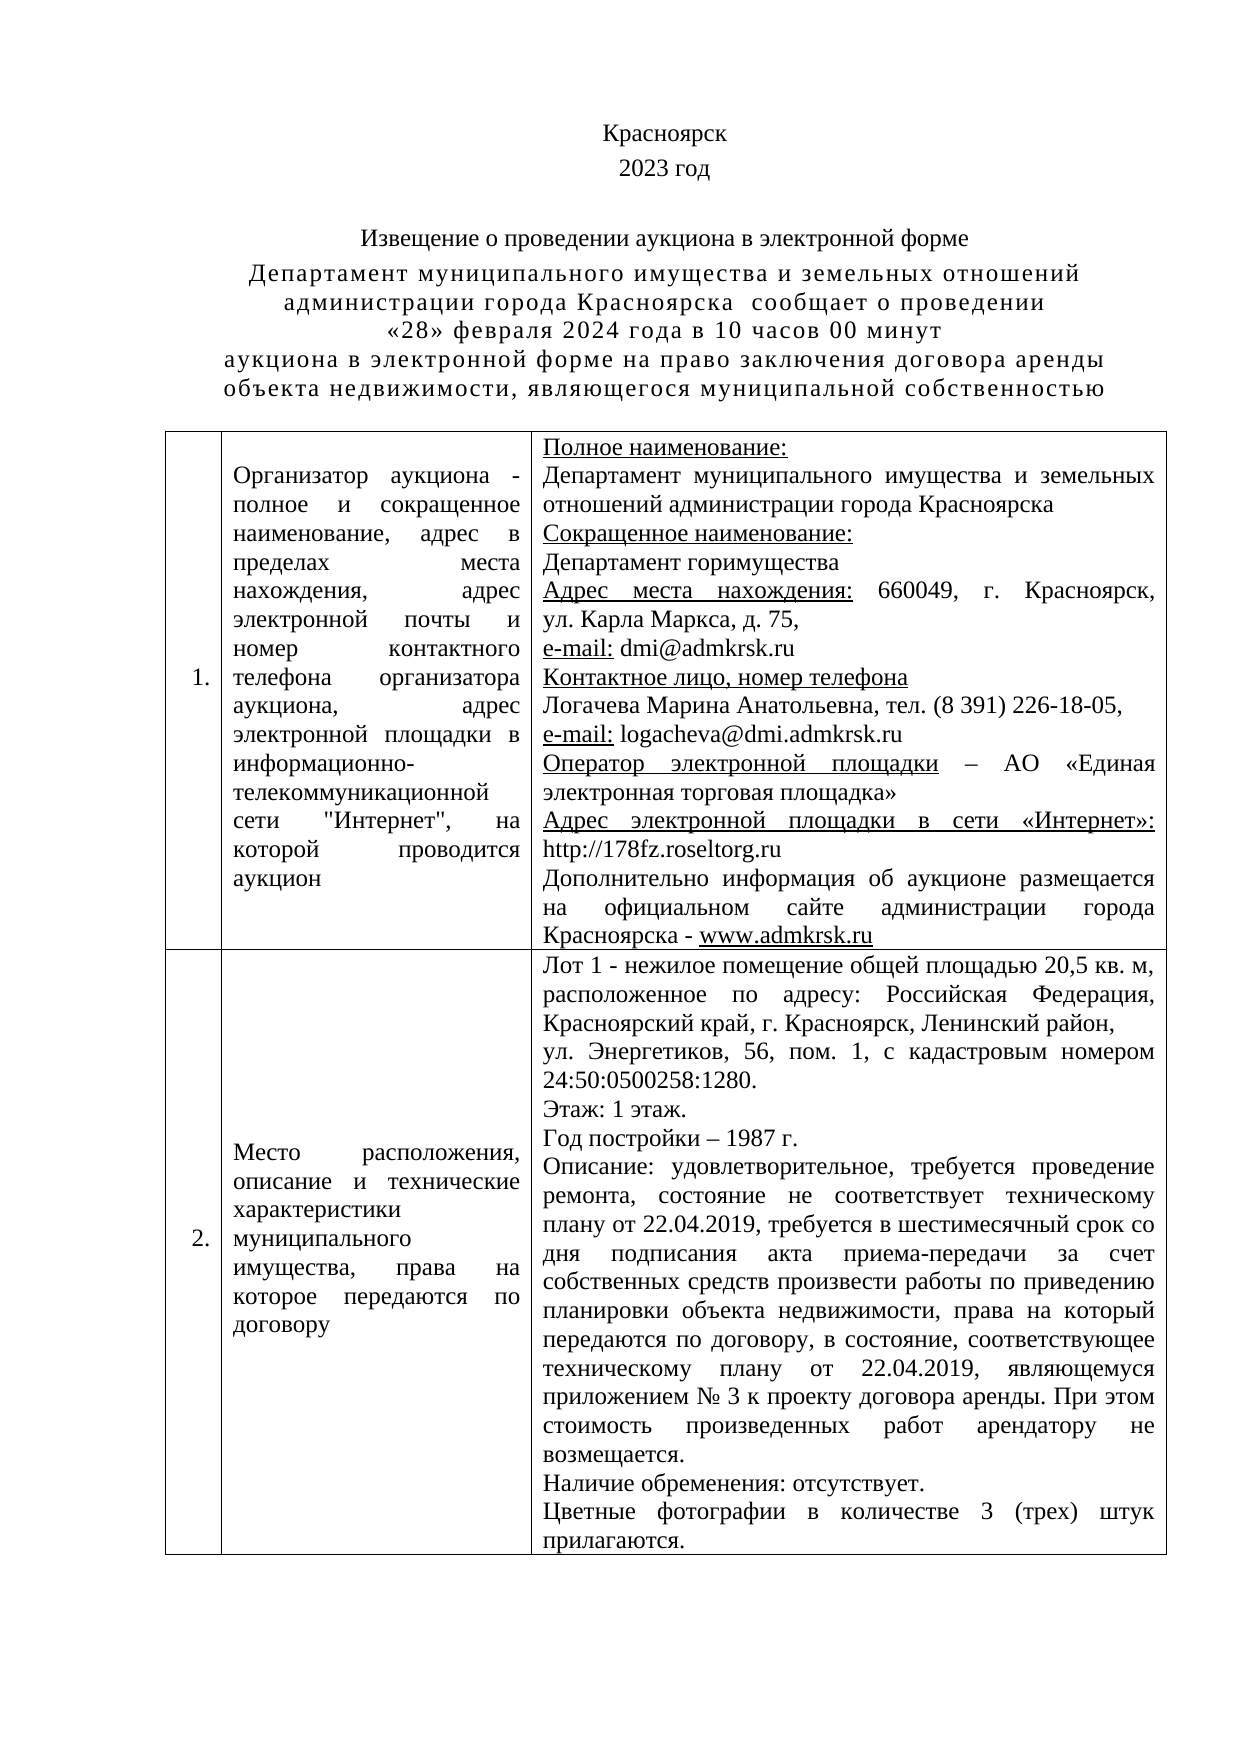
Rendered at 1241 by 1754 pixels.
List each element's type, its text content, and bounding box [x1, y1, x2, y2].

table_cell [166, 950, 221, 1554]
text Департамент муниципального имущества и земельных отношений администрации города Красноярска сообщает о проведении [177, 258, 1152, 316]
text аукциона в электронной форме на право заключения договора аренды объекта недвижимости, являющегося муниципальной собственностью [177, 344, 1152, 402]
text Красноярск [177, 118, 1152, 147]
text Извещение о проведении аукциона в электронной форме [177, 223, 1152, 252]
text 2023 год [177, 153, 1152, 182]
table_header [166, 432, 221, 949]
table_cell Место расположения, описание и технические характеристики муниципального имущества, права на которое передаются по договору [222, 950, 531, 1554]
text «28» февраля 2024 года в 10 часов 00 минут [177, 316, 1152, 344]
table_header Полное наименование: Департамент муниципального имущества и земельных отношений администрации города Красноярска Сокращенное наименование: Департамент горимущества Адрес места нахождения: 660049, г. Красноярск, ул. Карла Маркса, д. 75, e-mail: dmi@admkrsk.ru Контактное лицо, номер телефона Логачева Марина Анатольевна, тел. (8 391) 226-18-05, e-mail: logacheva@dmi.admkrsk.ru Оператор электронной площадки – АО «Единая электронная торговая площадка» Адрес электронной площадки в сети «Интернет»: http://178fz.roseltorg.ru Дополнительно информация об аукционе размещается на официальном сайте администрации города Красноярска - www.admkrsk.ru [532, 432, 1166, 949]
table_cell Лот 1 - нежилое помещение общей площадью 20,5 кв. м, расположенное по адресу: Российская Федерация, Красноярский край, г. Красноярск, Ленинский район, ул. Энергетиков, 56, пом. 1, с кадастровым номером 24:50:0500258:1280. Этаж: 1 этаж. Год постройки – 1987 г. Описание: удовлетворительное, требуется проведение ремонта, состояние не соответствует техническому плану от 22.04.2019, требуется в шестимесячный срок со дня подписания акта приема-передачи за счет собственных средств произвести работы по приведению планировки объекта недвижимости, права на который передаются по договору, в состояние, соответствующее техническому плану от 22.04.2019, являющемуся приложением № 3 к проекту договора аренды. При этом стоимость произведенных работ арендатору не возмещается. Наличие обременения: отсутствует. Цветные фотографии в количестве 3 (трех) штук прилагаются. [532, 950, 1166, 1554]
table_header Организатор аукциона - полное и сокращенное наименование, адрес в пределах места нахождения, адрес электронной почты и номер контактного телефона организатора аукциона, адрес электронной площадки в информационно-телекоммуникационной сети "Интернет", на которой проводится аукцион [222, 432, 531, 949]
